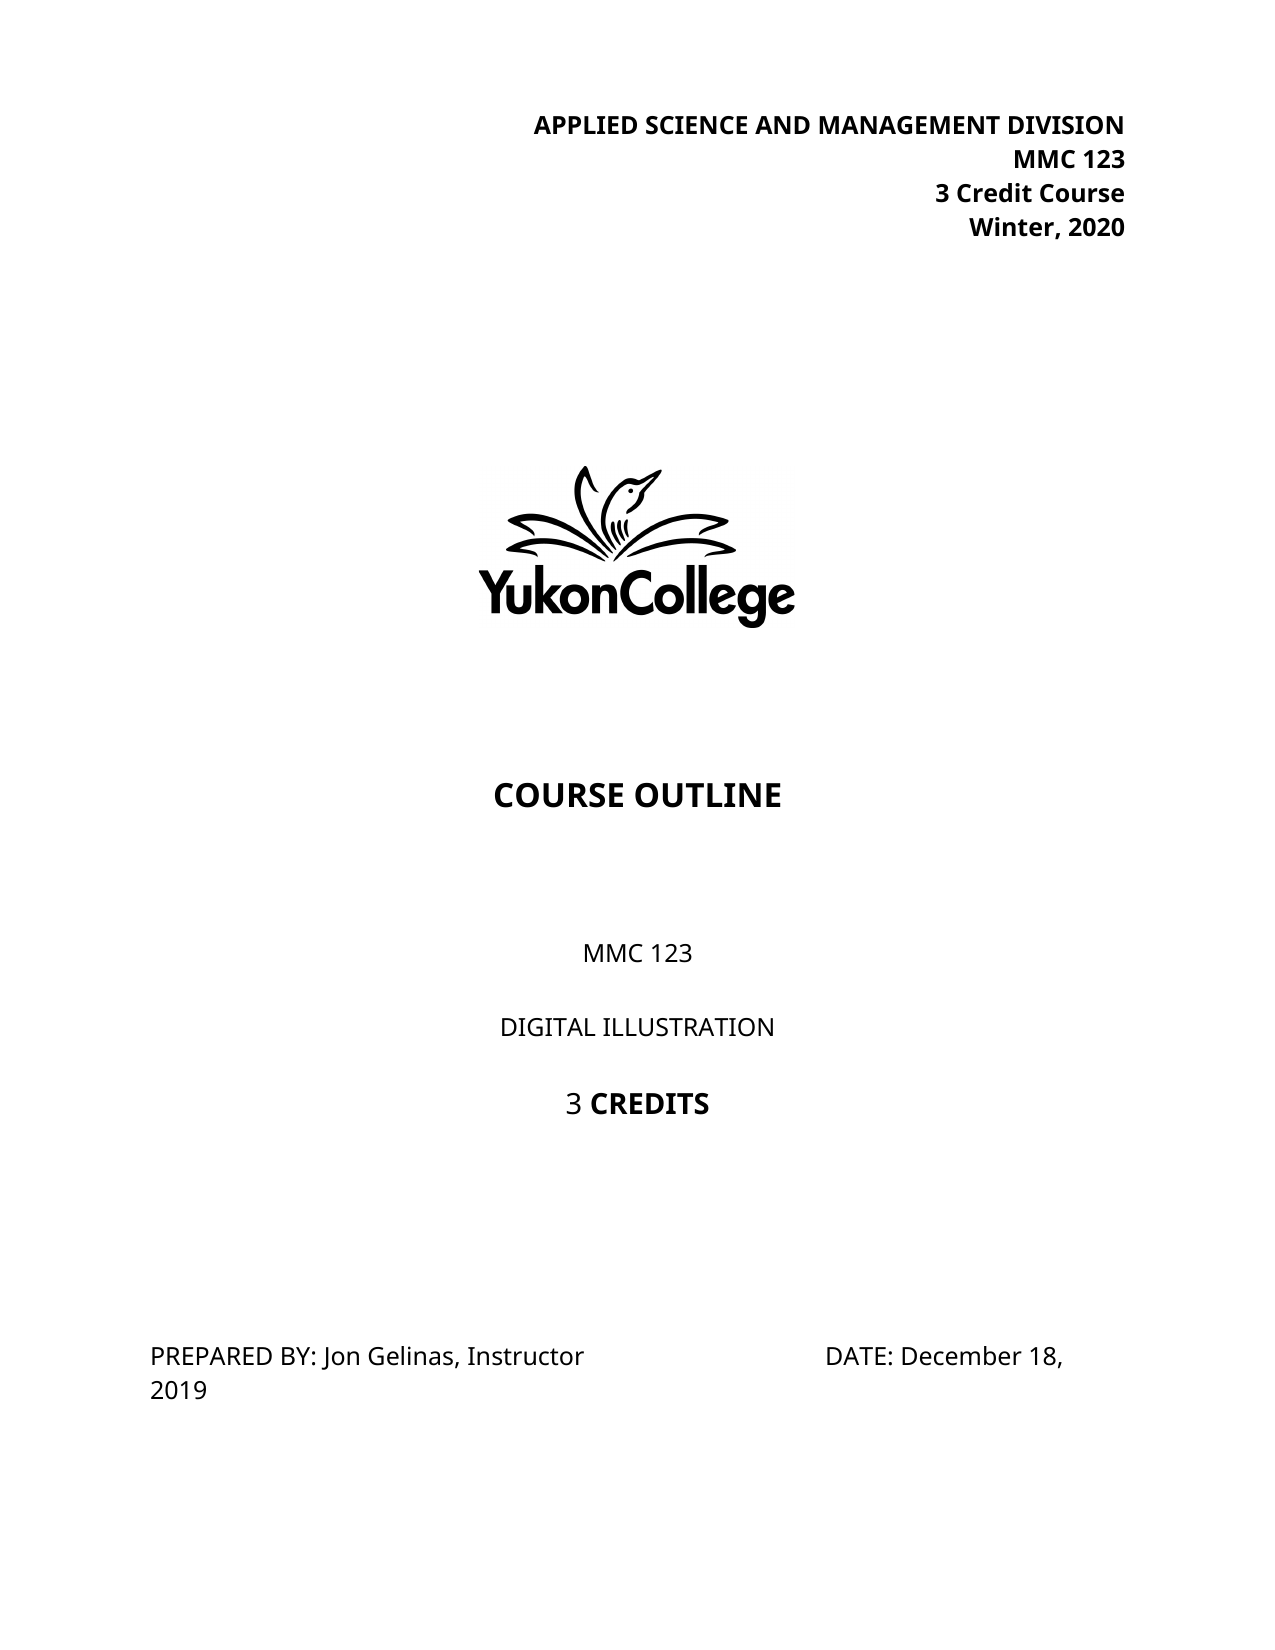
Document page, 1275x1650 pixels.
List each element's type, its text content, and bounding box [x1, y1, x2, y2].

text 3 CREDITS [150, 1084, 1125, 1123]
picture [478, 466, 795, 628]
text PREPARED BY: Jon Gelinas, Instructor DATE: [150, 1339, 1125, 1407]
text COURSE OUTLINE [150, 772, 1125, 817]
